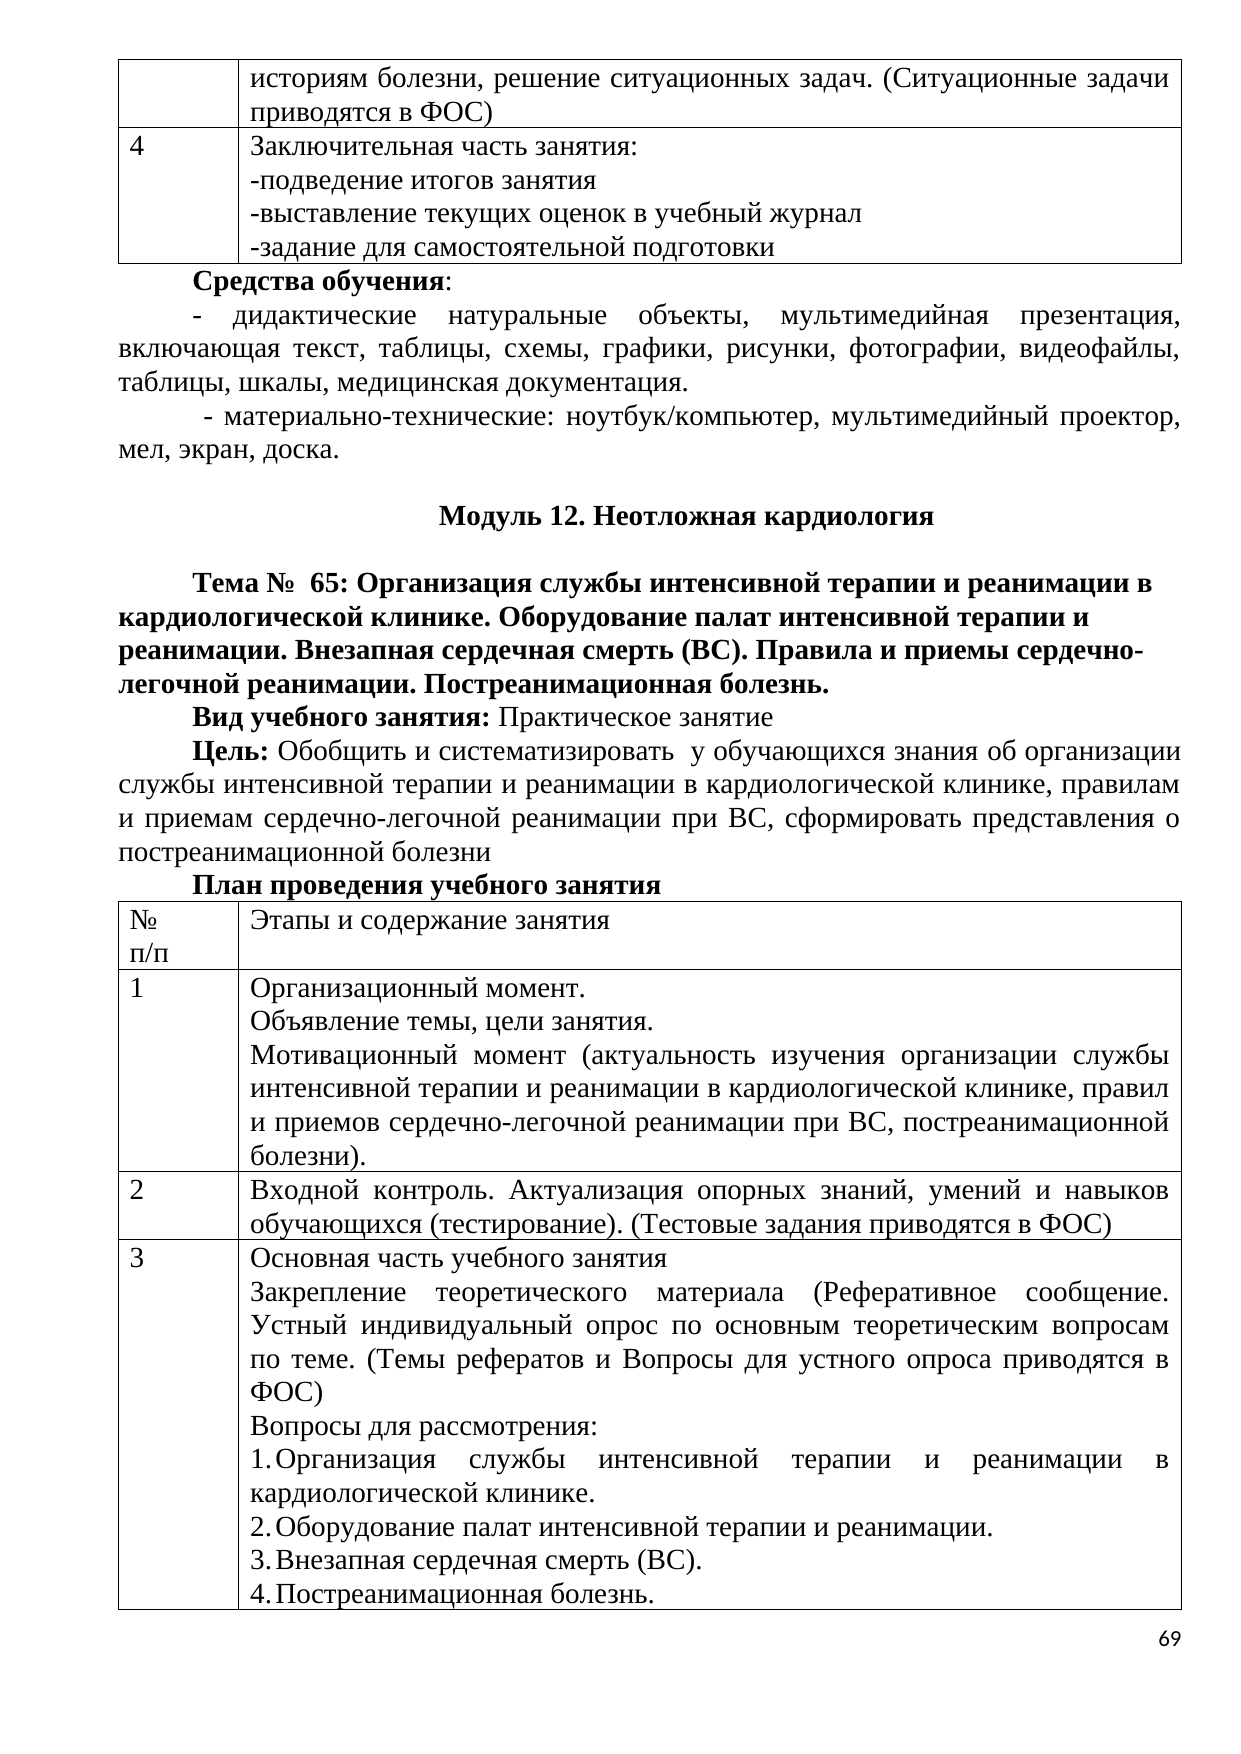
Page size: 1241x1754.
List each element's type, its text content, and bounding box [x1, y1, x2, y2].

text Вид учебного занятия: Практическое занятие [118, 699, 1181, 733]
table_cell Входной контроль. Актуализация опорных знаний, умений и навыков обучающихся (тестирование). (Тестовые задания приводятся в ФОС) [239, 1172, 1181, 1239]
text Модуль 12. Неотложная кардиология [118, 498, 1181, 532]
text - материально-технические: ноутбук/компьютер, мультимедийный проектор, мел, экран, доска. [118, 398, 1181, 465]
table_cell Заключительная часть занятия: -подведение итогов занятия -выставление текущих оценок в учебный журнал -задание для самостоятельной подготовки [239, 128, 1181, 262]
text Цель: Обобщить и систематизировать у обучающихся знания об организации службы интенсивной терапии и реанимации в кардиологической клинике, правилам и приемам сердечно-легочной реанимации при ВС, сформировать представления о постреанимационной болезни [118, 733, 1181, 867]
text Тема № 65: Организация службы интенсивной терапии и реанимации в кардиологической клинике. Оборудование палат интенсивной терапии и реанимации. Внезапная сердечная смерть (ВС). Правила и приемы сердечно-легочной реанимации. Постреанимационная болезнь. [118, 565, 1181, 699]
table_cell 3 [119, 1240, 238, 1609]
table_cell 3 [119, 60, 238, 127]
table_cell Организационный момент. Объявление темы, цели занятия. Мотивационный момент (актуальность изучения организации службы интенсивной терапии и реанимации в кардиологической клинике, правил и приемов сердечно-легочной реанимации при ВС, постреанимационной болезни). [239, 970, 1181, 1171]
table_cell 2 [119, 1172, 238, 1239]
text План проведения учебного занятия [118, 867, 1181, 901]
table_header № п/п [119, 902, 238, 969]
text - дидактические натуральные объекты, мультимедийная презентация, включающая текст, таблицы, схемы, графики, рисунки, фотографии, видеофайлы, таблицы, шкалы, медицинская документация. [118, 297, 1181, 398]
text Средства обучения: [118, 264, 1181, 297]
table_cell 4 [119, 128, 238, 262]
table_header Этапы и содержание занятия [239, 902, 1181, 969]
table_cell 1 [119, 970, 238, 1171]
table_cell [239, 1240, 1181, 1609]
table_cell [239, 60, 1181, 127]
